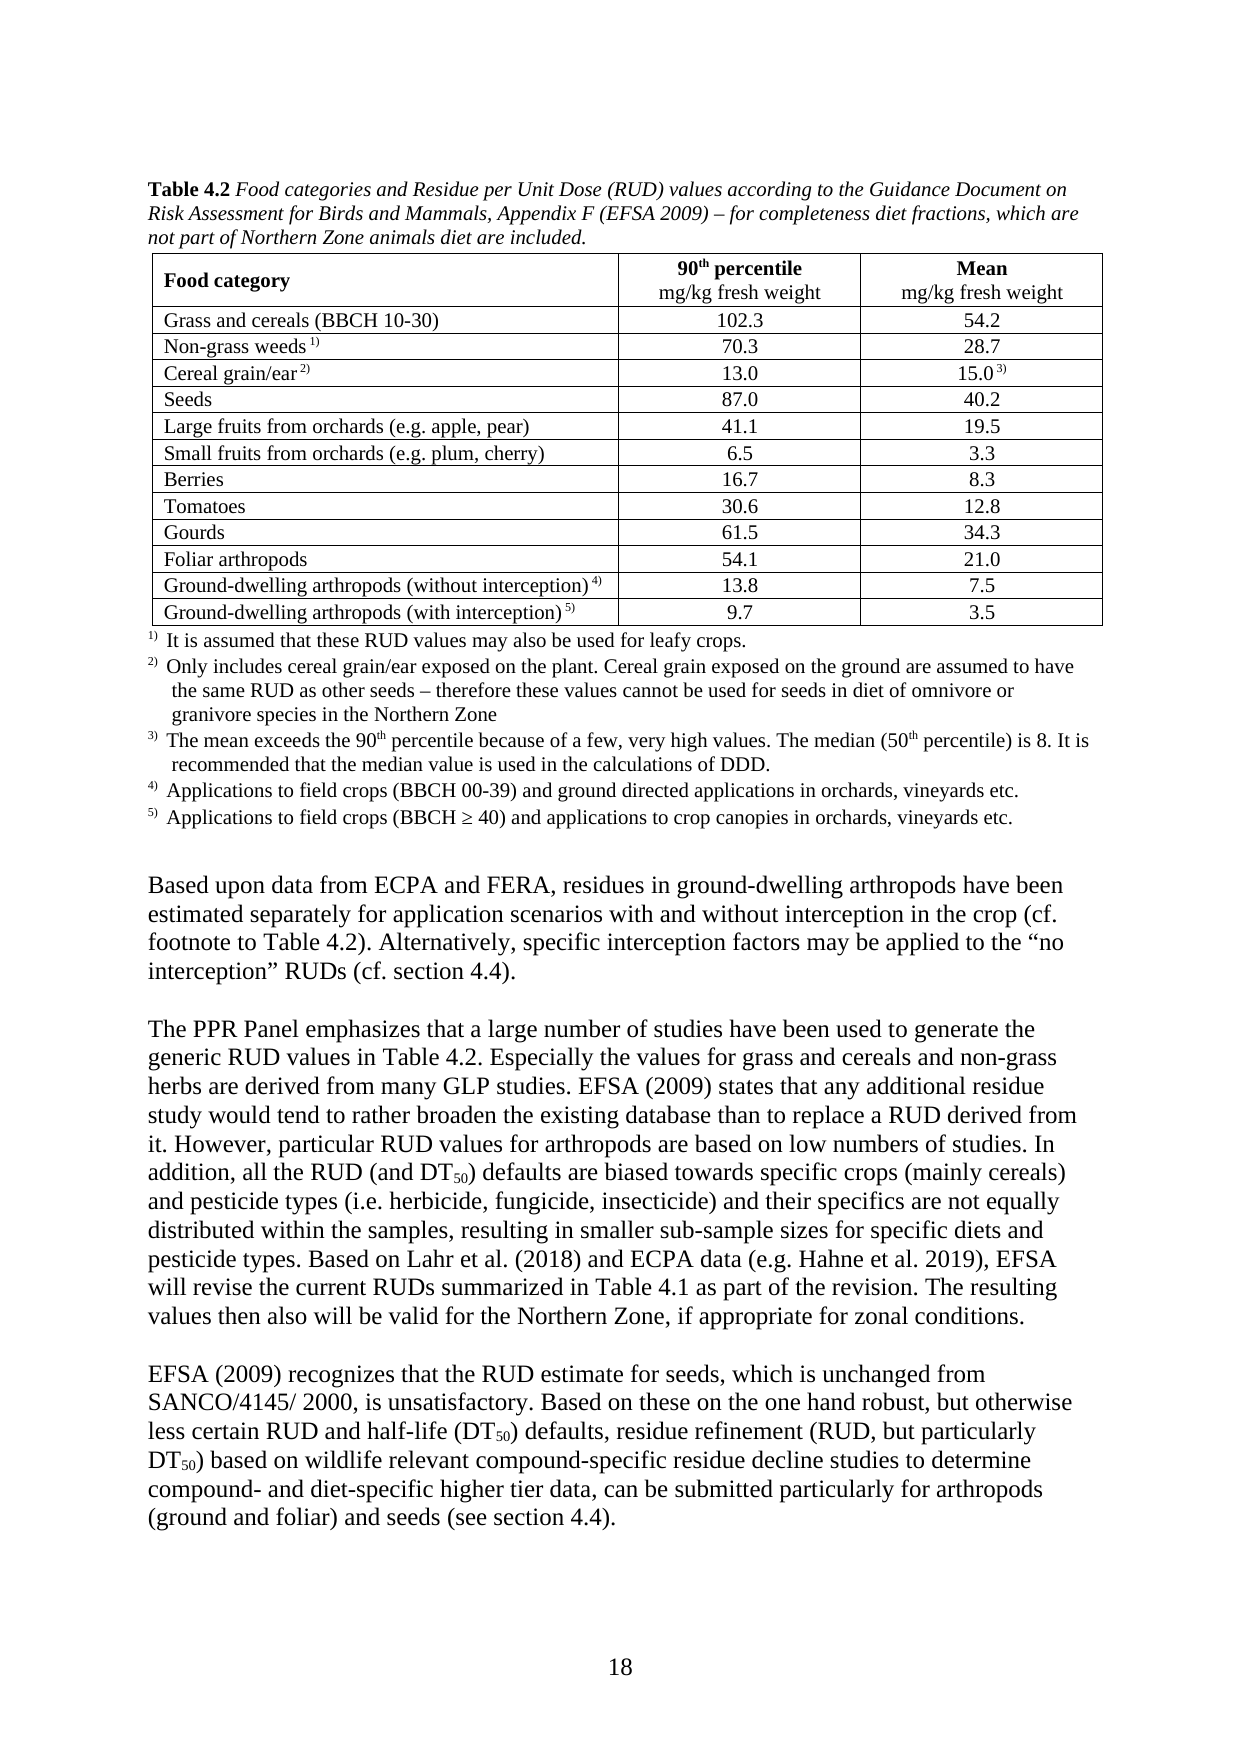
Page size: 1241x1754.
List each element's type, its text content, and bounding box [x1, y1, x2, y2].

table_cell 15.0 3) [861, 360, 1102, 386]
table_cell 6.5 [619, 440, 860, 465]
table_cell Ground-dwelling arthropods (without interception) 4) [153, 573, 618, 598]
table_cell 34.3 [861, 520, 1102, 545]
table_cell 70.3 [619, 334, 860, 359]
table_cell 3.5 [861, 599, 1102, 625]
table_cell Berries [153, 466, 618, 492]
text Based upon data from ECPA and FERA, residues in ground-dwelling arthropods have been estimated separately for application scenarios with and without interception in the crop (cf. footnote to Table 4.1). Alternatively, specific interception factors may be applied to the “no interception” RUDs (cf. section 4.4). [148, 870, 1092, 985]
table_cell 19.5 [861, 413, 1102, 439]
table_cell Gourds [153, 520, 618, 545]
table_cell Cereal grain/ear 2) [153, 360, 618, 386]
text Table 4.1 Food categories and Residue per Unit Dose (RUD) values according to the Guidance Document on Risk Assessment for Birds and Mammals, Appendix F (EFSA 2009) – for completeness diet fractions, which are not part of Northern Zone animals diet are included. [148, 176, 1092, 249]
table_cell Foliar arthropods [153, 546, 618, 572]
table_cell 41.1 [619, 413, 860, 439]
table_cell 7.5 [861, 573, 1102, 598]
table_cell Large fruits from orchards (e.g. apple, pear) [153, 413, 618, 439]
table_cell 54.1 [619, 546, 860, 572]
table_header 90th percentile mg/kg fresh weight [619, 254, 860, 306]
table_cell 13.0 [619, 360, 860, 386]
table_cell 13.8 [619, 573, 860, 598]
table_cell 40.2 [861, 387, 1102, 412]
table_cell 3.3 [861, 440, 1102, 465]
table_cell Grass and cereals (BBCH 10-30) [153, 307, 618, 332]
table_cell 12.8 [861, 493, 1102, 518]
table_cell Non-grass weeds 1) [153, 334, 618, 359]
table_cell Seeds [153, 387, 618, 412]
text 3) The mean exceeds the 90th percentile because of a few, very high values. The median (50th percentile) is 8. It is recommended that the median value is used in the calculations of DDD. [148, 728, 1092, 776]
table_cell 102.3 [619, 307, 860, 332]
table_header Food category [153, 254, 618, 306]
table_cell 21.0 [861, 546, 1102, 572]
table_cell 87.0 [619, 387, 860, 412]
table_cell 30.6 [619, 493, 860, 518]
table_cell 9.7 [619, 599, 860, 625]
table_cell 61.5 [619, 520, 860, 545]
text 5) Applications to field crops (BBCH ≥ 40) and applications to crop canopies in orchards, vineyards etc. [148, 804, 1092, 829]
text EFSA (2009) recognizes that the RUD estimate for seeds, which is unchanged from SANCO/4145/ 2000, is unsatisfactory. Based on these on the one hand robust, but otherwise less certain RUD and half-life (DT50) defaults, residue refinement (RUD, but particularly DT50) based on wildlife relevant compound-specific residue decline studies to determine compound- and diet-specific higher tier data, can be submitted particularly for arthropods (ground and foliar) and seeds (see section 4.4). [148, 1359, 1092, 1531]
text The PPR Panel emphasizes that a large number of studies have been used to generate the generic RUD values in Table 4.1. Especially the values for grass and cereals and non-grass herbs are derived from many GLP studies. EFSA (2009) states that any additional residue study would tend to rather broaden the existing database than to replace a RUD derived from it. However, particular RUD values for arthropods are based on low numbers of studies. In addition, all the RUD (and DT50) defaults are biased towards specific crops (mainly cereals) and pesticide types (i.e. herbicide, fungicide, insecticide) and their specifics are not equally distributed within the samples, resulting in smaller sub-sample sizes for specific diets and pesticide types. Based on Lahr et al. (2018) and ECPA data (e.g. Hahne et al. 2019), EFSA will revise the current RUDs summarized in Table 4.1 as part of the revision. The resulting values then also will be valid for the Northern Zone, if appropriate for zonal conditions. [148, 1014, 1092, 1330]
table_cell 8.3 [861, 466, 1102, 492]
table_cell 16.7 [619, 466, 860, 492]
table_cell Tomatoes [153, 493, 618, 518]
table_cell 54.2 [861, 307, 1102, 332]
table_cell Ground-dwelling arthropods (with interception) 5) [153, 599, 618, 625]
text 1) It is assumed that these RUD values may also be used for leafy crops. [148, 628, 1092, 652]
text 2) Only includes cereal grain/ear exposed on the plant. Cereal grain exposed on the ground are assumed to have the same RUD as other seeds – therefore these values cannot be used for seeds in diet of omnivore or granivore species in the Northern Zone [148, 654, 1092, 726]
table_header Mean mg/kg fresh weight [861, 254, 1102, 306]
text 4) Applications to field crops (BBCH 00-39) and ground directed applications in orchards, vineyards etc. [148, 778, 1092, 802]
table_cell Small fruits from orchards (e.g. plum, cherry) [153, 440, 618, 465]
table_cell 28.7 [861, 334, 1102, 359]
